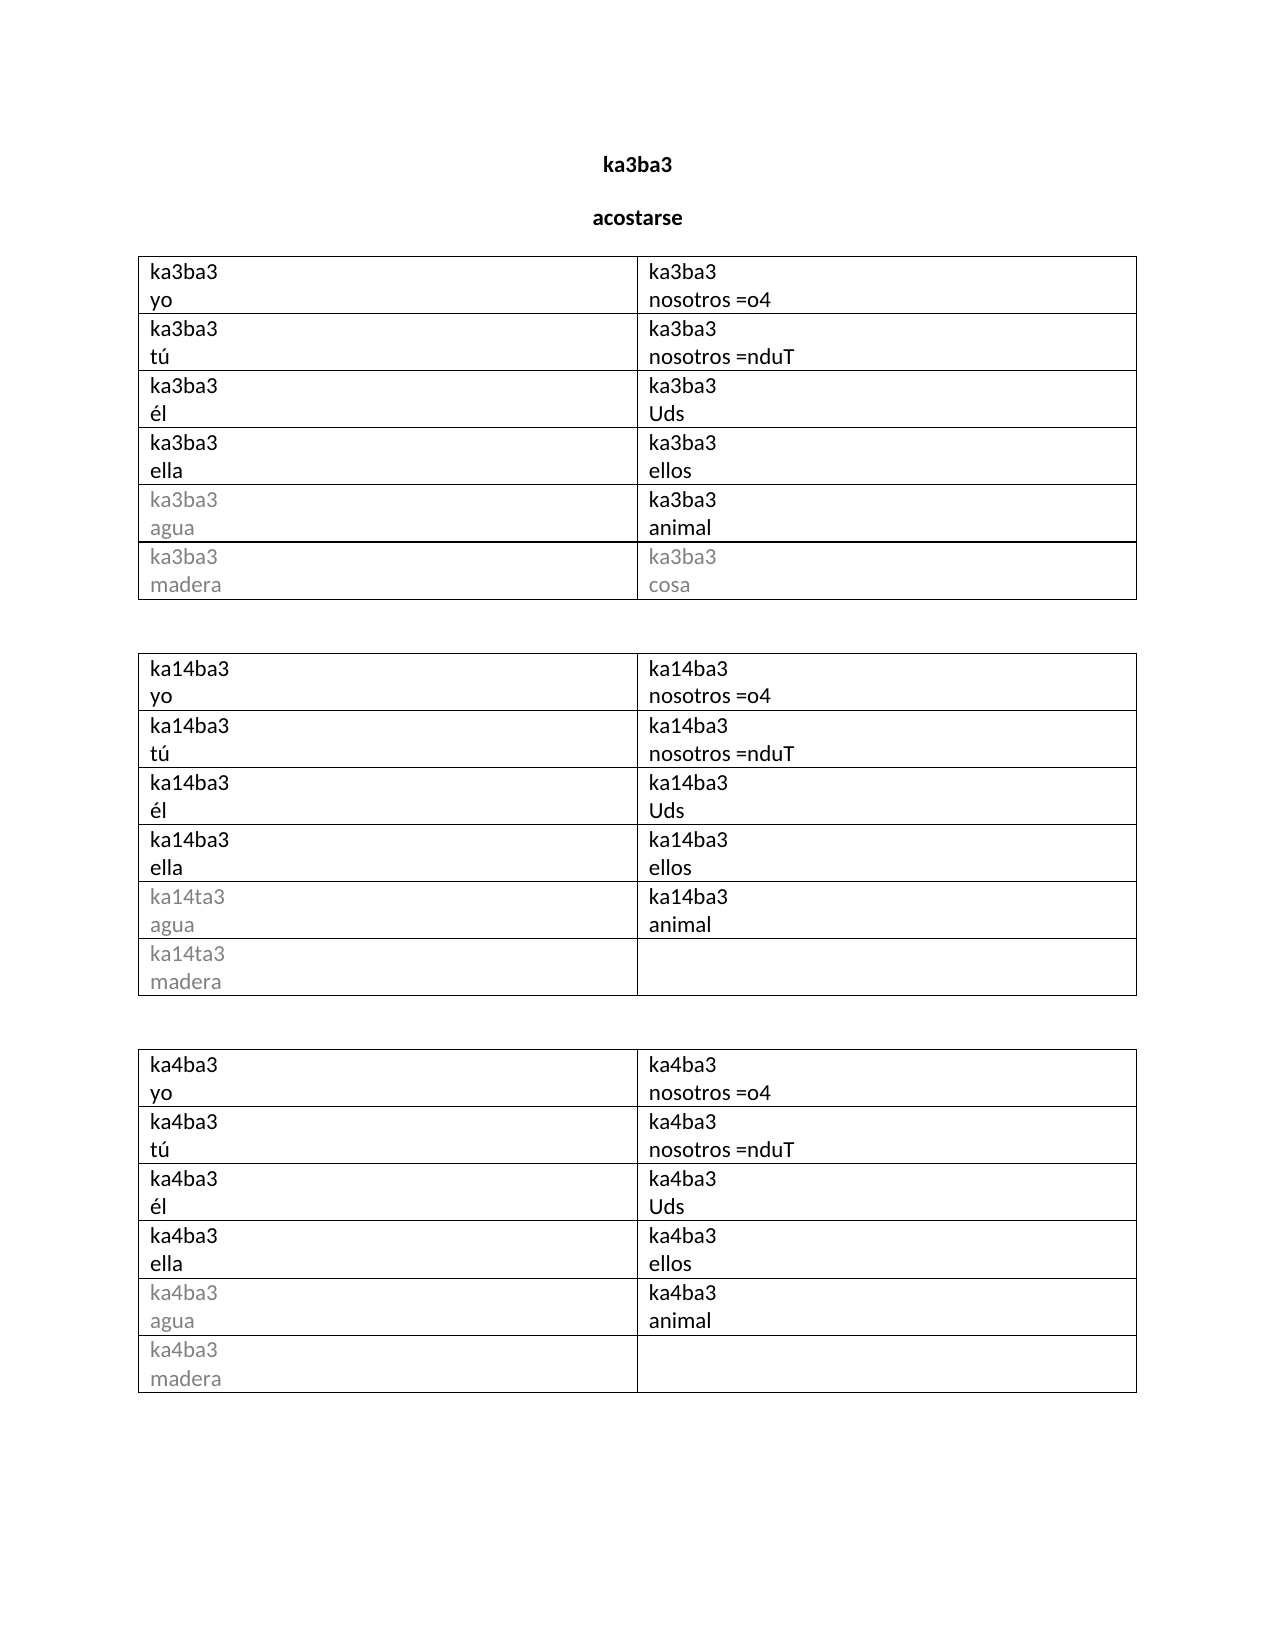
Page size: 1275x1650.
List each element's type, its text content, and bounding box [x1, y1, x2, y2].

table_cell ka3ba3 cosa [638, 543, 1136, 598]
table_cell ka14ba3 él [139, 768, 637, 824]
table_cell ka3ba3 madera [139, 543, 637, 598]
table_cell ka3ba3 animal [638, 485, 1136, 541]
table_cell ka14ba3 animal [638, 882, 1136, 938]
table_cell ka4ba3 ella [139, 1221, 637, 1277]
table_cell ka3ba3 agua [139, 485, 637, 541]
table_cell ka4ba3 nosotros =nduT [638, 1107, 1136, 1163]
table_header ka4ba3 yo [139, 1050, 637, 1106]
table_cell [638, 939, 1136, 995]
table_cell ka14ba3 ella [139, 825, 637, 881]
table_cell ka3ba3 tú [139, 314, 637, 370]
table_cell ka4ba3 ellos [638, 1221, 1136, 1277]
table_cell ka14ba3 nosotros =nduT [638, 711, 1136, 767]
table_cell ka4ba3 Uds [638, 1164, 1136, 1220]
table_cell ka4ba3 madera [139, 1336, 637, 1392]
table_cell ka14ta3 madera [139, 939, 637, 995]
table_cell ka3ba3 ellos [638, 428, 1136, 484]
table_cell ka14ba3 ellos [638, 825, 1136, 881]
table_cell ka4ba3 agua [139, 1279, 637, 1334]
table_cell ka3ba3 él [139, 371, 637, 427]
table_cell ka14ta3 agua [139, 882, 637, 938]
text ka3ba3 [150, 150, 1125, 178]
table_cell ka4ba3 él [139, 1164, 637, 1220]
table_header ka14ba3 yo [139, 654, 637, 710]
table_header ka4ba3 nosotros =o4 [638, 1050, 1136, 1106]
table_cell ka4ba3 animal [638, 1279, 1136, 1334]
table_cell ka14ba3 tú [139, 711, 637, 767]
text acostarse [150, 203, 1125, 231]
table_cell [638, 1336, 1136, 1392]
table_cell ka3ba3 Uds [638, 371, 1136, 427]
table_cell ka4ba3 tú [139, 1107, 637, 1163]
table_header ka3ba3 yo [139, 257, 637, 313]
table_header ka3ba3 nosotros =o4 [638, 257, 1136, 313]
table_cell ka3ba3 nosotros =nduT [638, 314, 1136, 370]
table_cell ka3ba3 ella [139, 428, 637, 484]
table_cell ka14ba3 Uds [638, 768, 1136, 824]
table_header ka14ba3 nosotros =o4 [638, 654, 1136, 710]
